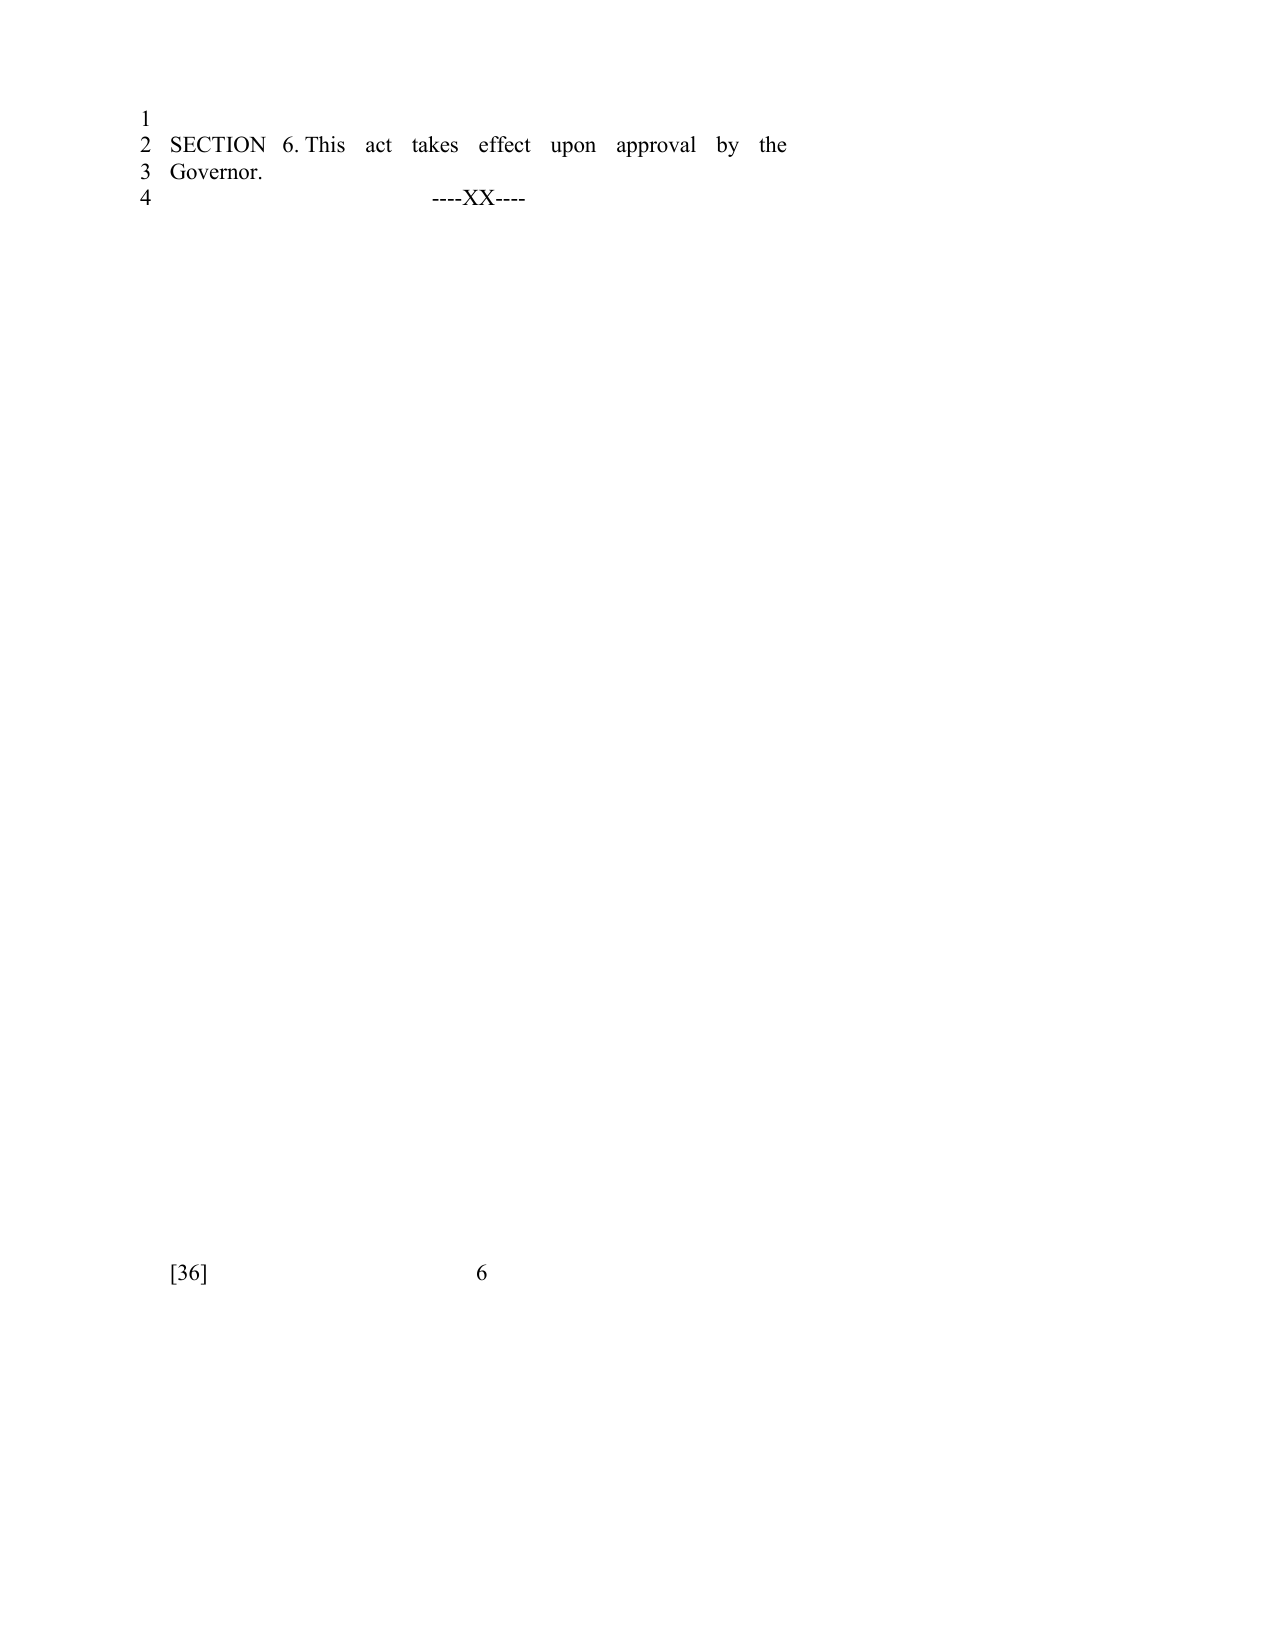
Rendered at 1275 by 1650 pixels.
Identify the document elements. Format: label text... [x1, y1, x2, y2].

text ----XX---- [169, 184, 787, 210]
text SECTION 6. This act takes effect upon approval by the Governor. [169, 131, 787, 184]
